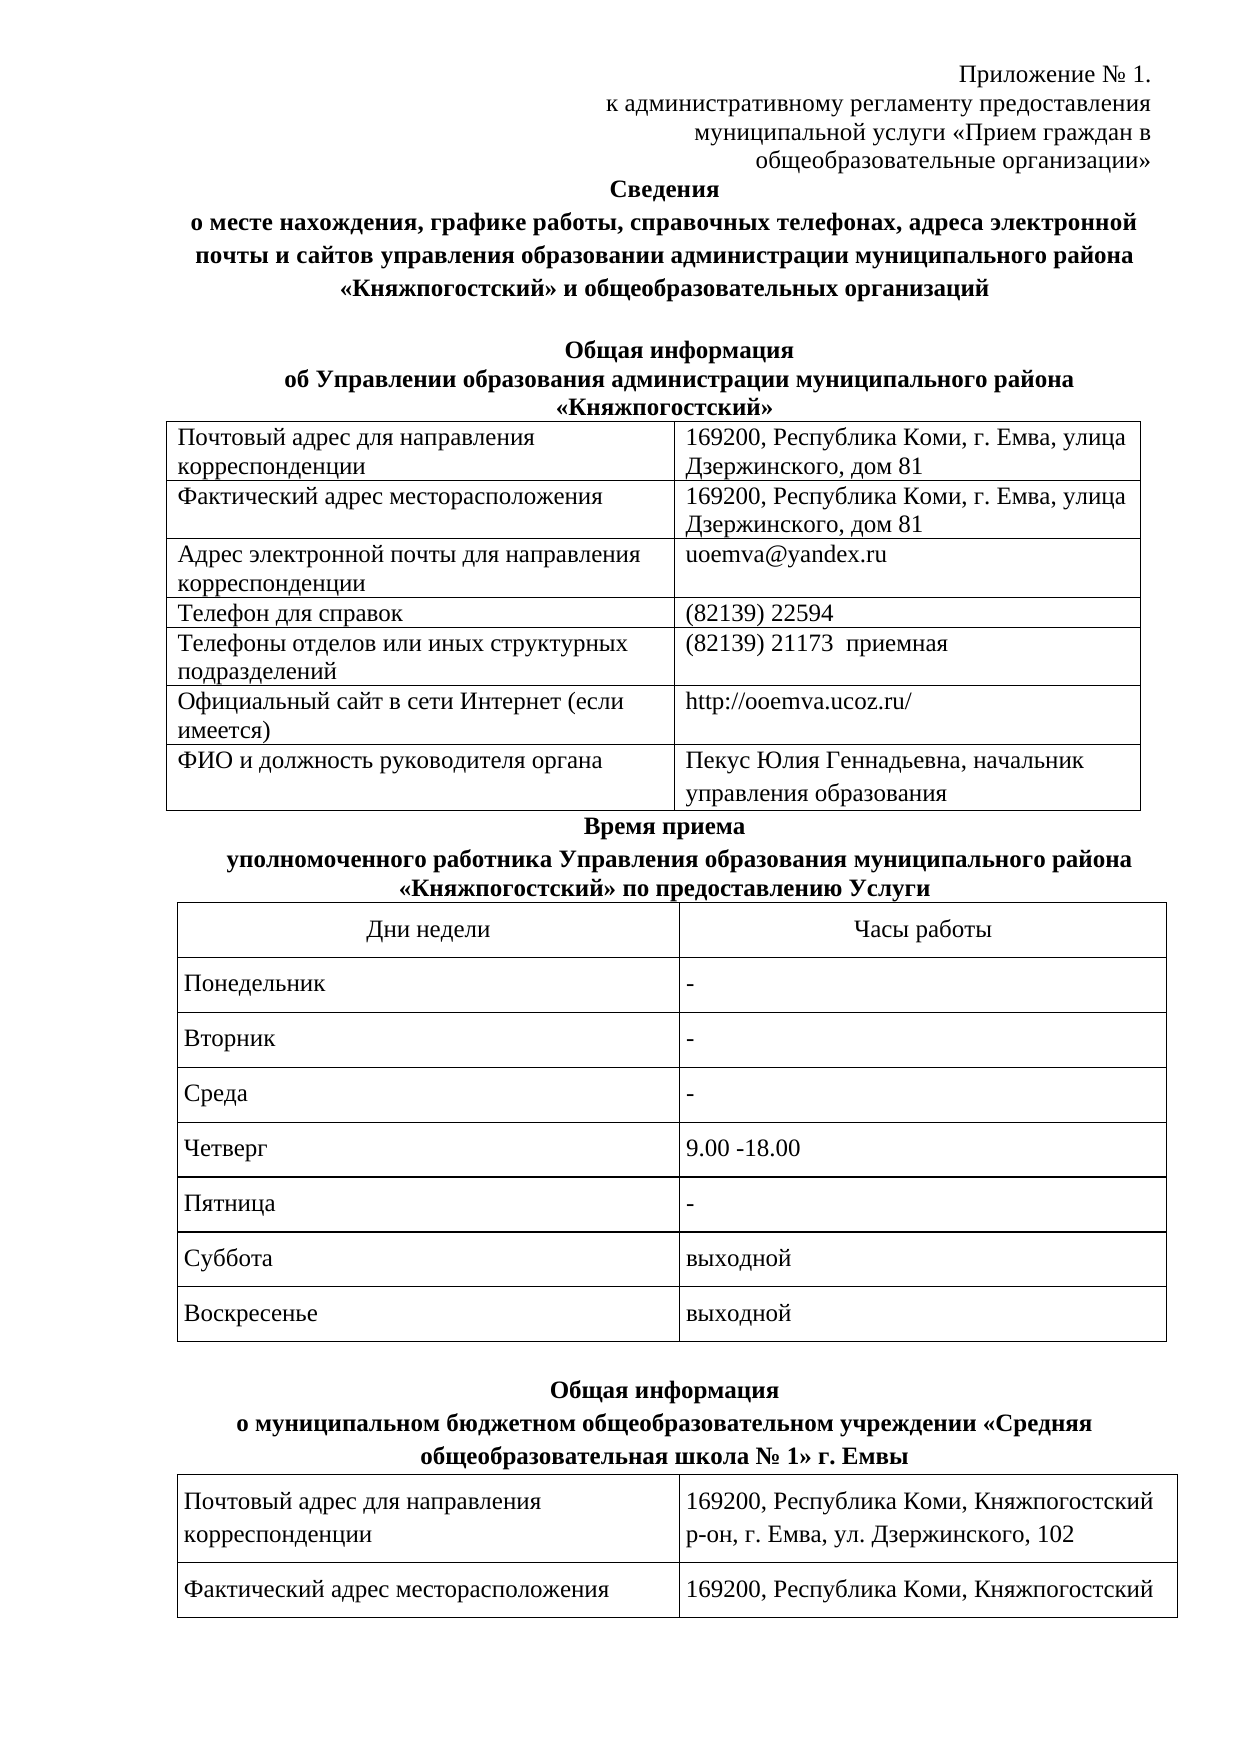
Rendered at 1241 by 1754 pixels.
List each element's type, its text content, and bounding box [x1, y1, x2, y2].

table_cell Суббота [178, 1233, 679, 1286]
text уполномоченного работника Управления образования муниципального района «Княжпогостский» по предоставлению Услуги [177, 844, 1152, 902]
text о месте нахождения, графике работы, справочных телефонах, адреса электронной почты и сайтов управления образовании администрации муниципального района «Княжпогостский» и общеобразовательных организаций [177, 207, 1152, 302]
table_cell - [680, 1013, 1166, 1067]
table_header Почтовый адрес для направления корреспонденции [167, 422, 674, 480]
table_cell 169200, Республика Коми, г. Емва, улица Дзержинского, дом 81 [675, 481, 1140, 538]
text муниципальной услуги «Прием граждан в [177, 117, 1152, 145]
table_header Дни недели [178, 903, 679, 957]
table_cell выходной [680, 1287, 1166, 1341]
table_header Почтовый адрес для направления корреспонденции [178, 1475, 679, 1562]
table_cell Вторник [178, 1013, 679, 1067]
table_header 169200, Республика Коми, Княжпогостский р-он, г. Емва, ул. Дзержинского, 102 [680, 1475, 1177, 1562]
table_cell ФИО и должность руководителя органа [167, 745, 674, 810]
table_cell - [680, 1068, 1166, 1122]
text об Управлении образования администрации муниципального района «Княжпогостский» [177, 364, 1152, 421]
table_cell Воскресенье [178, 1287, 679, 1341]
table_cell (82139) 22594 [675, 598, 1140, 627]
table_cell Фактический адрес месторасположения [167, 481, 674, 538]
table_cell (82139) 21173 приемная [675, 628, 1140, 685]
table_cell Понедельник [178, 958, 679, 1012]
table_cell Пекус Юлия Геннадьевна, начальник управления образования [675, 745, 1140, 810]
table_cell Телефоны отделов или иных структурных подразделений [167, 628, 674, 685]
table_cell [178, 1563, 679, 1617]
table_header 169200, Республика Коми, г. Емва, улица Дзержинского, дом 81 [675, 422, 1140, 480]
table_cell Официальный сайт в сети Интернет (если имеется) [167, 686, 674, 744]
table_cell 9.00 -18.00 [680, 1123, 1166, 1176]
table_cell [680, 1563, 1177, 1617]
table_cell - [680, 1178, 1166, 1231]
table_cell Четверг [178, 1123, 679, 1176]
table_cell uoemva@yandex.ru [675, 539, 1140, 597]
text Общая информация [177, 335, 1152, 364]
text общеобразовательные организации» [177, 145, 1152, 174]
text Приложение № 1. [177, 59, 1152, 88]
table_cell Пятница [178, 1178, 679, 1231]
table_cell Среда [178, 1068, 679, 1122]
table_cell выходной [680, 1233, 1166, 1286]
table_cell http://ooemva.ucoz.ru/ [675, 686, 1140, 744]
table_cell - [680, 958, 1166, 1012]
text Время приема [177, 811, 1152, 840]
text Общая информация [177, 1375, 1152, 1404]
table_cell Телефон для справок [167, 598, 674, 627]
table_header Часы работы [680, 903, 1166, 957]
text о муниципальном бюджетном общеобразовательном учреждении «Средняя общеобразовательная школа № 1» г. Емвы [177, 1408, 1152, 1470]
table_cell Адрес электронной почты для направления корреспонденции [167, 539, 674, 597]
text Сведения [177, 174, 1152, 203]
text к административному регламенту предоставления [177, 88, 1152, 117]
